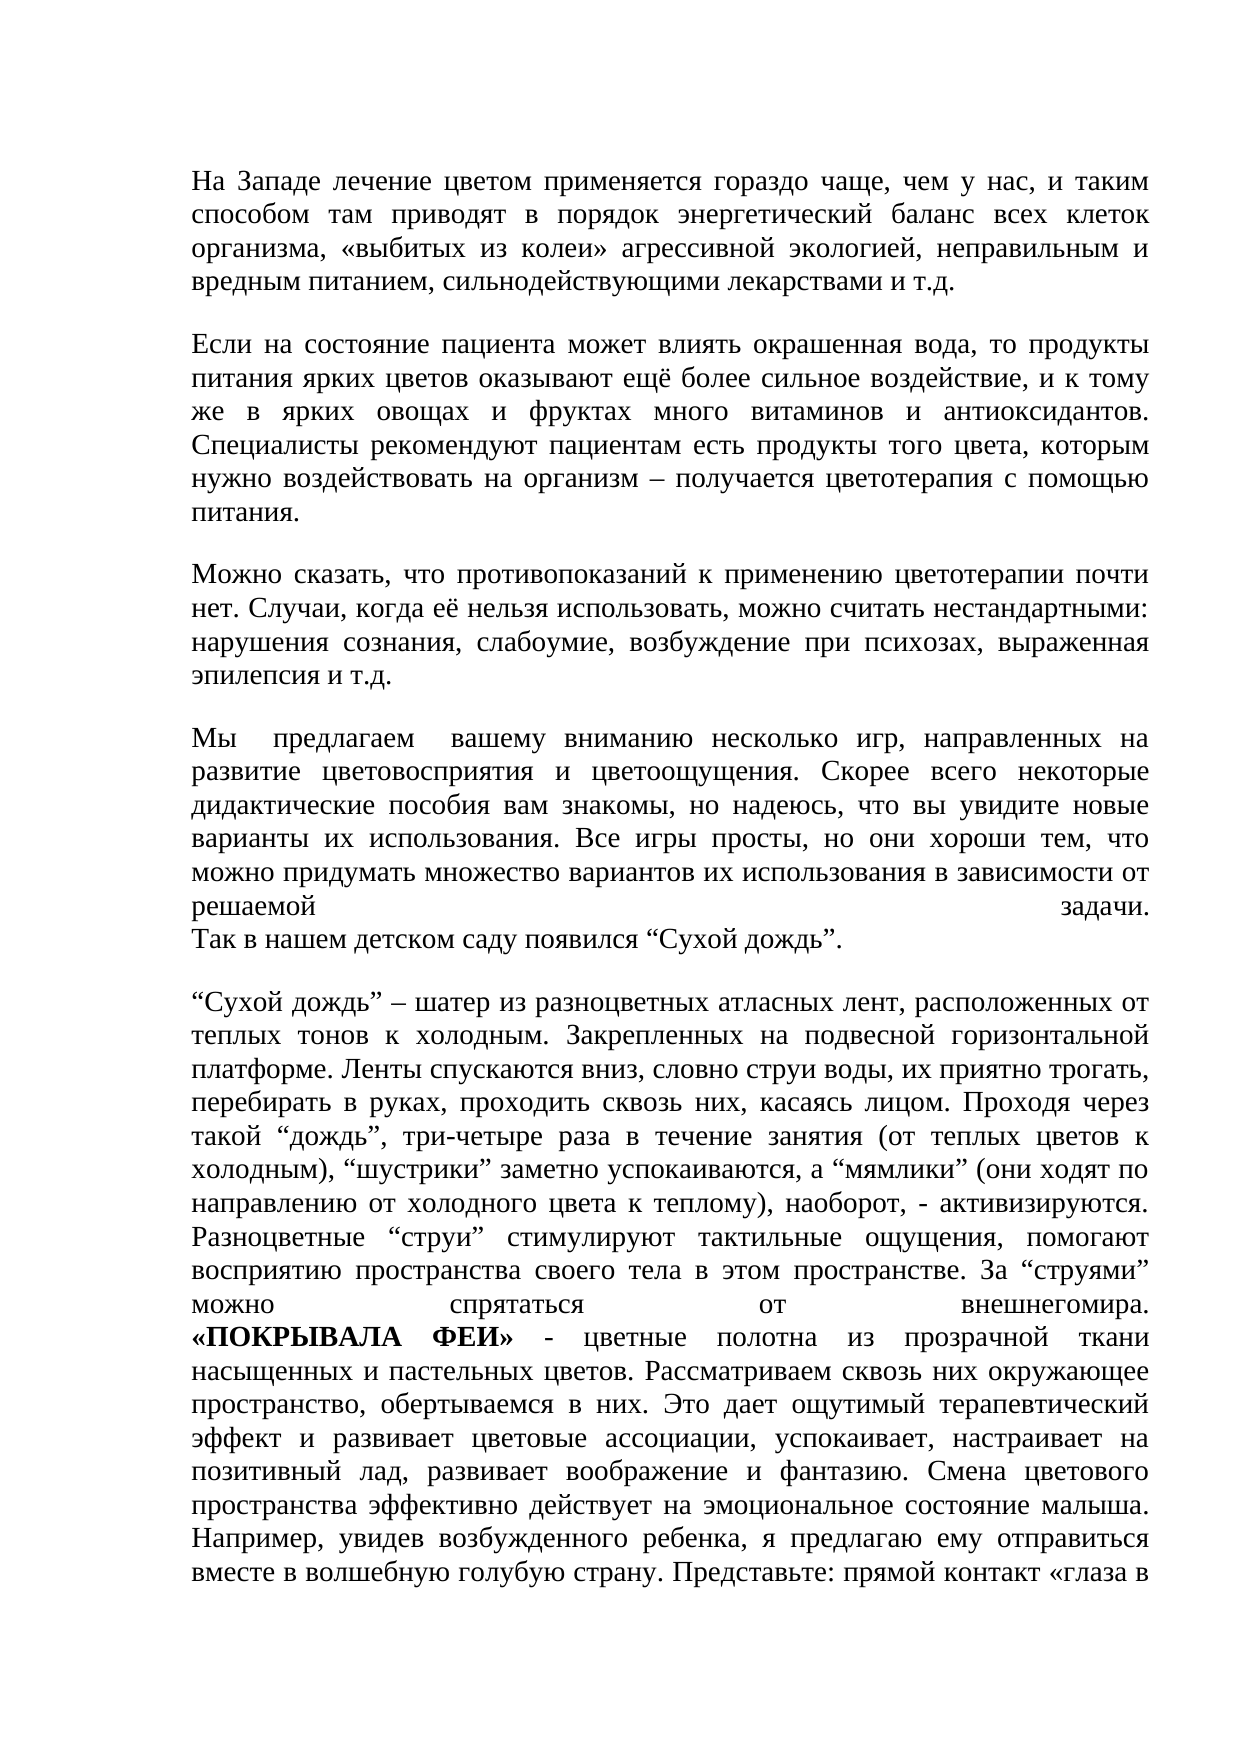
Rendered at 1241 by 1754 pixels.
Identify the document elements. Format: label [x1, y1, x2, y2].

table_header [176, 118, 1150, 1603]
